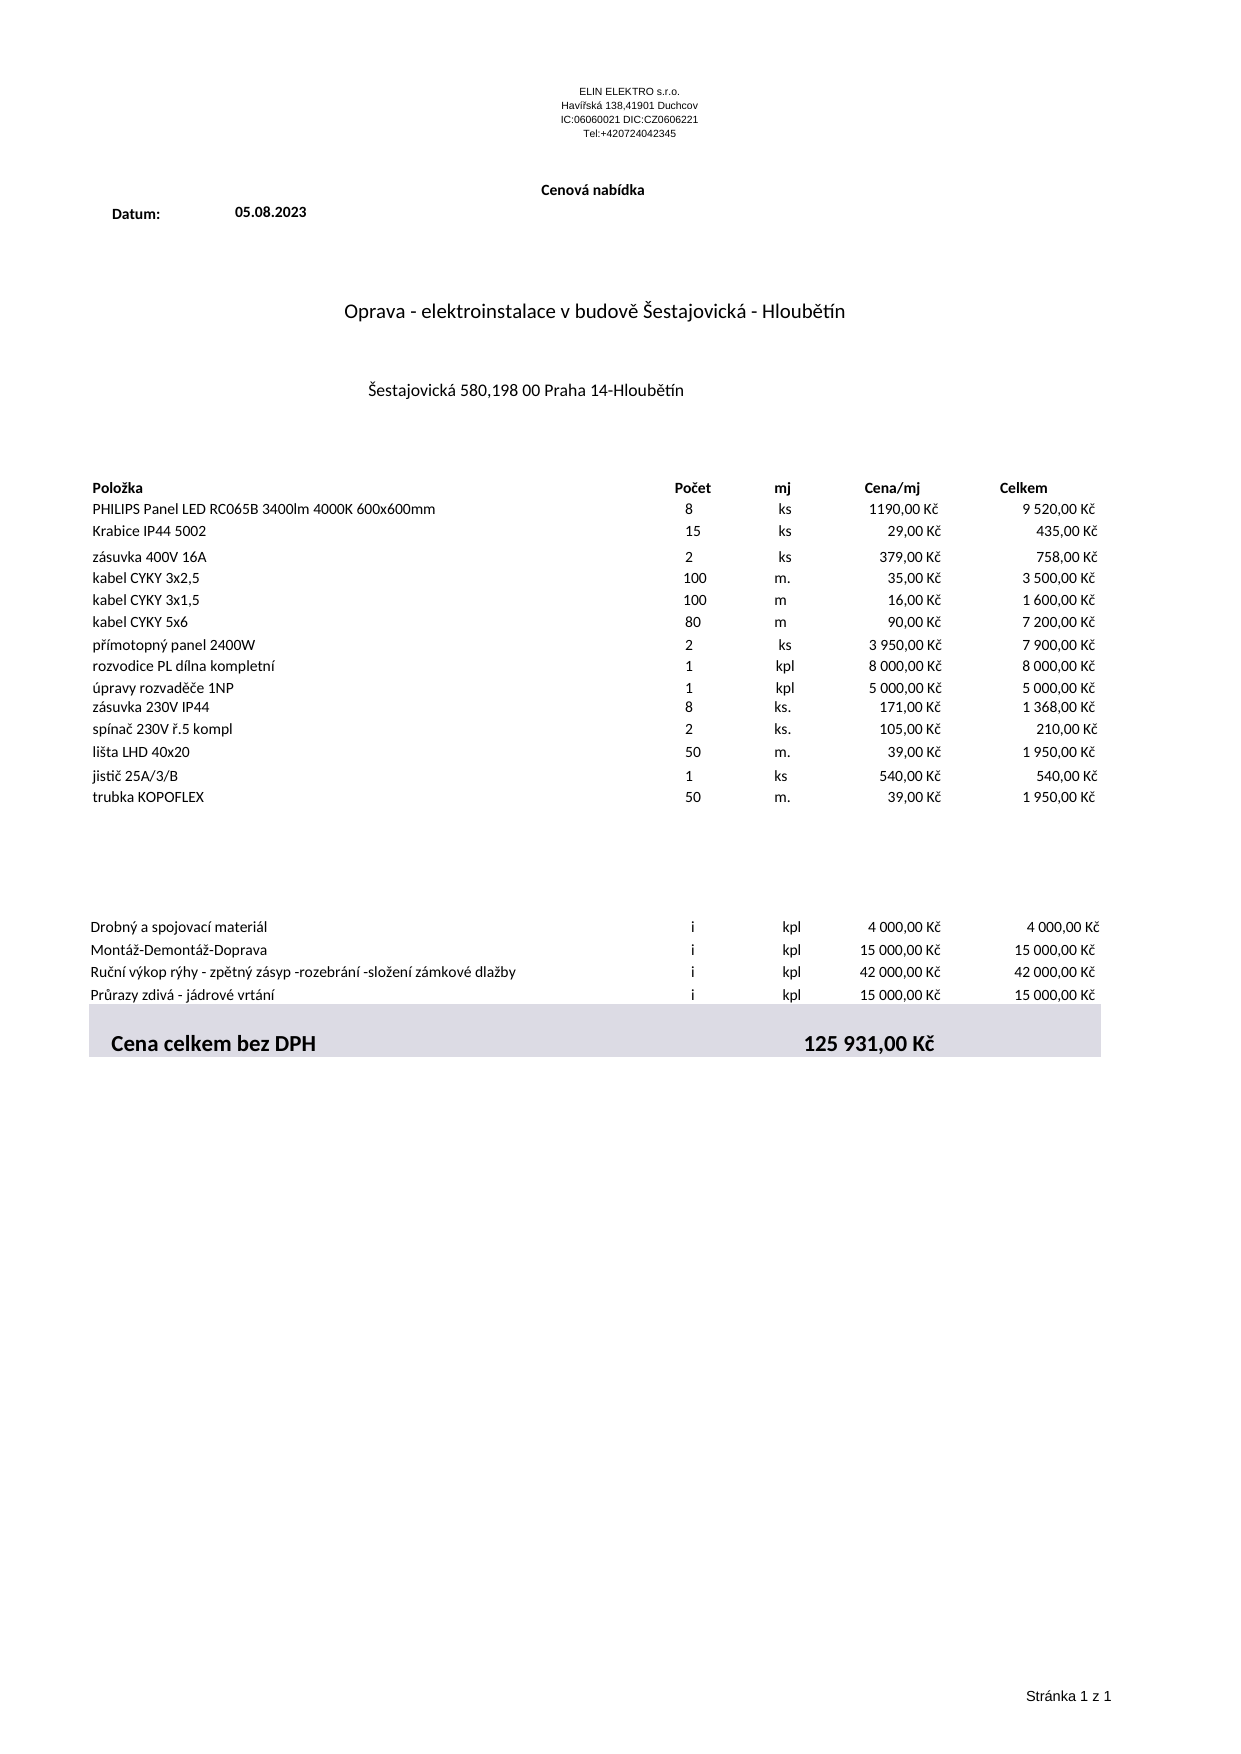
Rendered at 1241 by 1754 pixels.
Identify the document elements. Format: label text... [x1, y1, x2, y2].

table_cell kpl [736, 982, 802, 1004]
table_cell rozvodice PL dílna kompletní [91, 654, 557, 676]
table_cell 1 [557, 654, 742, 676]
table_cell Krabice IP44 5002 [91, 521, 557, 544]
table_cell m. [742, 786, 828, 806]
table_cell úpravy rozvaděče 1NP [91, 676, 557, 698]
table_cell 29,00 Kč [828, 521, 971, 544]
table_cell [982, 1004, 1101, 1057]
table_cell 35,00 Kč [828, 566, 971, 588]
table_cell ks [742, 763, 828, 786]
table_cell 210,00 Kč [971, 719, 1099, 742]
table_cell m [742, 588, 828, 609]
table_cell ks [742, 499, 828, 521]
table_cell m. [742, 566, 828, 588]
table_cell Cena celkem bez DPH [89, 1004, 606, 1057]
table_cell kpl [736, 959, 802, 982]
table_cell 50 [557, 786, 742, 806]
table_cell 15 000,00 Kč [802, 982, 982, 1004]
table_cell 1 600,00 Kč [971, 588, 1099, 609]
text Oprava - elektroinstalace v budově Šestajovická - Hloubětín [89, 298, 1101, 323]
table_cell kabel CYKY 3x2,5 [91, 566, 557, 588]
table_cell 2 [557, 719, 742, 742]
table_cell m [742, 609, 828, 631]
table_cell 3 950,00 Kč [828, 631, 971, 654]
table_cell jistič 25A/3/B [91, 763, 557, 786]
table_cell 2 [557, 544, 742, 566]
table_cell 540,00 Kč [828, 763, 971, 786]
table_header Počet [557, 478, 742, 499]
text Šestajovická 580,198 00 Praha 14-Hloubětín [368, 379, 1101, 401]
table_cell 15 000,00 Kč [982, 982, 1101, 1004]
table_cell 15 [557, 521, 742, 544]
table_cell 5 000,00 Kč [828, 676, 971, 698]
table_cell 39,00 Kč [828, 786, 971, 806]
table_header 4 000,00 Kč [982, 917, 1101, 938]
table_cell 100 [557, 588, 742, 609]
table_cell Průrazy zdivá - jádrové vrtání [89, 982, 606, 1004]
table_cell 8 [557, 698, 742, 719]
table_cell 7 900,00 Kč [971, 631, 1099, 654]
table_header Celkem [971, 478, 1099, 499]
table_cell 7 200,00 Kč [971, 609, 1099, 631]
table_header Cena/mj [828, 478, 971, 499]
table_cell spínač 230V ř.5 kompl [91, 719, 557, 742]
table_header i [606, 917, 736, 938]
table_cell [736, 1004, 802, 1057]
table_cell kabel CYKY 5x6 [91, 609, 557, 631]
table_cell ks. [742, 719, 828, 742]
table_cell 9 520,00 Kč [971, 499, 1099, 521]
table_cell ks [742, 544, 828, 566]
table_cell 42 000,00 Kč [802, 959, 982, 982]
table_cell 1 950,00 Kč [971, 786, 1099, 806]
table_cell 15 000,00 Kč [802, 938, 982, 959]
table_cell zásuvka 400V 16A [91, 544, 557, 566]
table_cell PHILIPS Panel LED RC065B 3400lm 4000K 600x600mm [91, 499, 557, 521]
table_cell 8 [557, 499, 742, 521]
table_cell 100 [557, 566, 742, 588]
table_cell 80 [557, 609, 742, 631]
table_cell 125 931,00 Kč [802, 1004, 982, 1057]
table_cell 8 000,00 Kč [828, 654, 971, 676]
table_cell i [606, 982, 736, 1004]
table_header kpl [736, 917, 802, 938]
table_cell kpl [742, 676, 828, 698]
table_cell 90,00 Kč [828, 609, 971, 631]
table_cell ks [742, 521, 828, 544]
table_cell 50 [557, 742, 742, 763]
table_cell 15 000,00 Kč [982, 938, 1101, 959]
table_cell 1 368,00 Kč [971, 698, 1099, 719]
table_header Položka [91, 478, 557, 499]
table_cell ks. [742, 698, 828, 719]
table_cell 435,00 Kč [971, 521, 1099, 544]
table_cell [606, 1004, 736, 1057]
table_cell 1190,00 Kč [828, 499, 971, 521]
table_cell i [606, 938, 736, 959]
table_cell 3 500,00 Kč [971, 566, 1099, 588]
table_cell 39,00 Kč [828, 742, 971, 763]
table_cell i [606, 959, 736, 982]
table_cell 1 [557, 763, 742, 786]
table_cell trubka KOPOFLEX [91, 786, 557, 806]
text 05.08.2023 [235, 202, 1101, 221]
table_cell lišta LHD 40x20 [91, 742, 557, 763]
table_cell přímotopný panel 2400W [91, 631, 557, 654]
table_cell 5 000,00 Kč [971, 676, 1099, 698]
table_cell kpl [736, 938, 802, 959]
table_cell ks [742, 631, 828, 654]
table_cell 2 [557, 631, 742, 654]
table_cell 8 000,00 Kč [971, 654, 1099, 676]
table_header Drobný a spojovací materiál [89, 917, 606, 938]
table_cell Montáž-Demontáž-Doprava [89, 938, 606, 959]
table_cell 1 [557, 676, 742, 698]
table_header 4 000,00 Kč [802, 917, 982, 938]
table_cell kabel CYKY 3x1,5 [91, 588, 557, 609]
table_cell 1 950,00 Kč [971, 742, 1099, 763]
table_cell 540,00 Kč [971, 763, 1099, 786]
table_cell 16,00 Kč [828, 588, 971, 609]
table_cell 758,00 Kč [971, 544, 1099, 566]
table_cell 379,00 Kč [828, 544, 971, 566]
table_cell m. [742, 742, 828, 763]
table_cell Ruční výkop rýhy - zpětný zásyp -rozebrání -složení zámkové dlažby [89, 959, 606, 982]
table_cell 105,00 Kč [828, 719, 971, 742]
table_cell 171,00 Kč [828, 698, 971, 719]
table_cell 42 000,00 Kč [982, 959, 1101, 982]
table_cell zásuvka 230V IP44 [91, 698, 557, 719]
table_header mj [742, 478, 828, 499]
table_cell kpl [742, 654, 828, 676]
